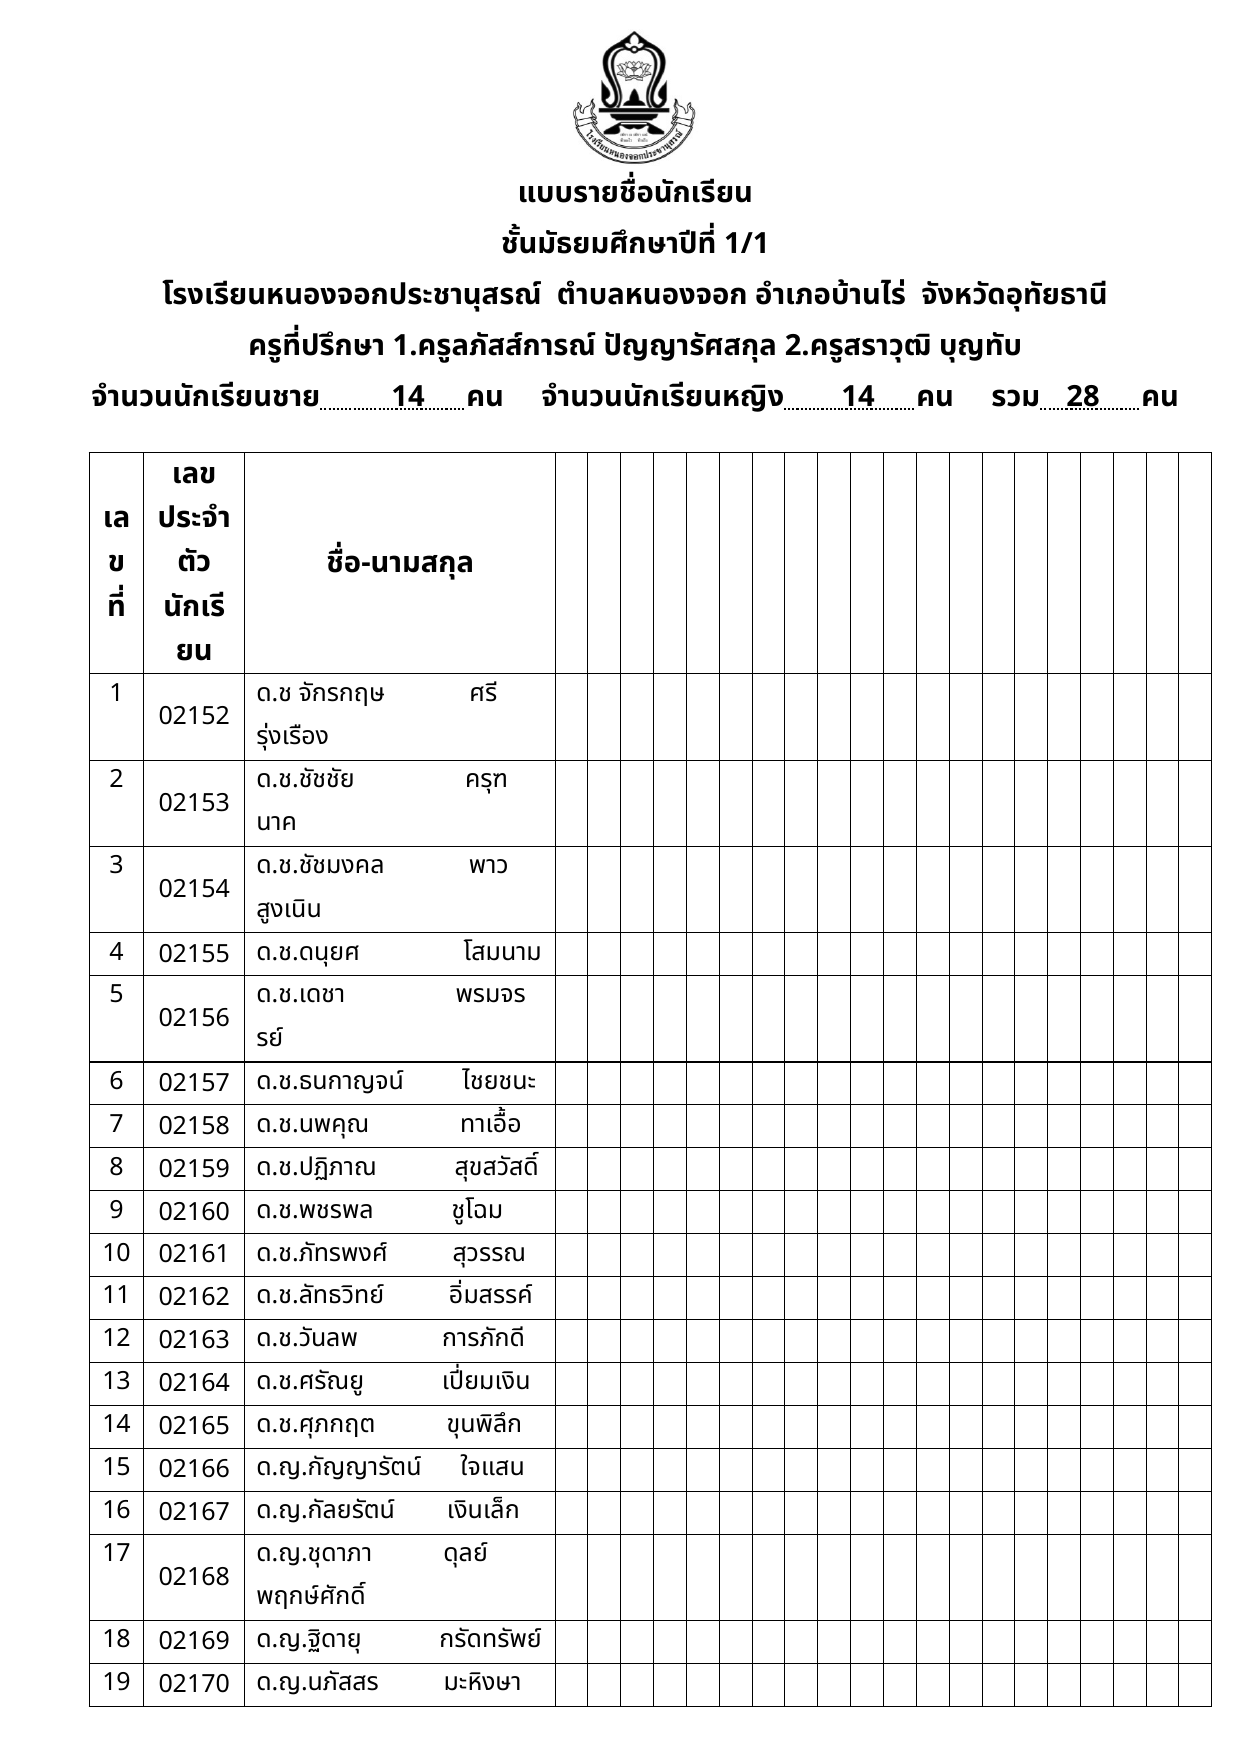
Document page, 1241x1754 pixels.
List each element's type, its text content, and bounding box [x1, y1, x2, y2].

table_cell [917, 1105, 949, 1147]
table_cell [950, 1148, 982, 1190]
table_header [950, 453, 982, 673]
table_cell [720, 1664, 752, 1706]
table_cell [917, 674, 949, 759]
table_header [588, 453, 620, 673]
table_cell [1114, 1535, 1146, 1620]
table_cell [556, 761, 587, 846]
table_cell [654, 1492, 686, 1533]
table_cell [1048, 847, 1080, 932]
table_cell [1081, 1234, 1113, 1276]
table_cell [1179, 1363, 1211, 1405]
table_cell [1015, 674, 1047, 759]
table_cell ด.ญ.ฐิดายุ กรัดทรัพย์ [245, 1621, 555, 1663]
table_cell 02158 [144, 1105, 244, 1147]
table_cell [556, 1535, 587, 1620]
table_cell [654, 674, 686, 759]
table_cell [687, 976, 719, 1061]
table_cell [1114, 976, 1146, 1061]
table_cell [917, 1234, 949, 1276]
table_cell ด.ญ.กัญญารัตน์ ใจแสน [245, 1449, 555, 1491]
table_header [1015, 453, 1047, 673]
table_cell 14 [90, 1406, 143, 1448]
table_cell 4 [90, 933, 143, 975]
table_cell [785, 1320, 817, 1362]
table_cell [654, 1148, 686, 1190]
table_cell [588, 1063, 620, 1104]
table_cell [1081, 1105, 1113, 1147]
table_cell [884, 1406, 916, 1448]
table_cell 02162 [144, 1277, 244, 1319]
table_cell [654, 1063, 686, 1104]
table_cell [1081, 933, 1113, 975]
table_cell [917, 1449, 949, 1491]
table_cell [917, 1492, 949, 1533]
table_cell [1015, 847, 1047, 932]
table_cell [753, 1063, 784, 1104]
table_cell [621, 847, 653, 932]
table_cell [983, 1406, 1014, 1448]
table_cell ด.ช.ศุภกฤต ขุนพิลึก [245, 1406, 555, 1448]
table_cell [556, 1277, 587, 1319]
table_cell [884, 1105, 916, 1147]
table_cell [1048, 1406, 1080, 1448]
table_cell 02157 [144, 1063, 244, 1104]
table_cell [720, 1363, 752, 1405]
table_header [654, 453, 686, 673]
table_cell [983, 761, 1014, 846]
table_cell [1048, 976, 1080, 1061]
table_cell [785, 1191, 817, 1233]
table_cell [818, 1492, 850, 1533]
table_cell [851, 1191, 883, 1233]
table_header [983, 453, 1014, 673]
table_cell [851, 1234, 883, 1276]
table_cell [785, 933, 817, 975]
table_cell [1081, 1191, 1113, 1233]
table_cell 19 [90, 1664, 143, 1706]
table_header [687, 453, 719, 673]
table_cell [1147, 1148, 1178, 1190]
table_cell [1048, 1105, 1080, 1147]
table_cell [621, 1191, 653, 1233]
table_cell [950, 1406, 982, 1448]
table_cell [720, 933, 752, 975]
table_cell [884, 1363, 916, 1405]
table_cell [687, 1148, 719, 1190]
table_cell [818, 1664, 850, 1706]
table_cell ด.ช.ธนกาญจน์ ไชยชนะ [245, 1063, 555, 1104]
table_cell [818, 761, 850, 846]
table_cell [687, 847, 719, 932]
table_cell [983, 1105, 1014, 1147]
table_cell [983, 1492, 1014, 1533]
table_cell [1081, 1664, 1113, 1706]
table_cell [1179, 1191, 1211, 1233]
table_cell [1015, 1664, 1047, 1706]
table_cell [654, 976, 686, 1061]
table_cell [950, 1664, 982, 1706]
table_cell [851, 761, 883, 846]
table_cell [950, 1191, 982, 1233]
table_cell [818, 1449, 850, 1491]
table_cell [588, 1105, 620, 1147]
table_cell [621, 1105, 653, 1147]
table_cell [720, 1234, 752, 1276]
table_cell [950, 933, 982, 975]
table_cell [785, 1277, 817, 1319]
table_cell [917, 1406, 949, 1448]
table_cell [818, 1320, 850, 1362]
table_cell [1147, 1449, 1178, 1491]
table_cell [1114, 1621, 1146, 1663]
table_cell 2 [90, 761, 143, 846]
table_cell [851, 1535, 883, 1620]
table_header [556, 453, 587, 673]
table_cell [818, 1063, 850, 1104]
table_cell ด.ช.พชรพล ชูโฉม [245, 1191, 555, 1233]
table_cell [1114, 1363, 1146, 1405]
table_cell [851, 1621, 883, 1663]
table_cell [785, 1148, 817, 1190]
table_cell [1147, 1363, 1178, 1405]
table_cell [884, 1621, 916, 1663]
table_cell [1048, 1234, 1080, 1276]
table_cell [785, 1492, 817, 1533]
table_cell [621, 1277, 653, 1319]
table_cell [687, 1234, 719, 1276]
table_cell [983, 1234, 1014, 1276]
table_cell [1015, 1234, 1047, 1276]
table_cell [1114, 1234, 1146, 1276]
table_cell [654, 1234, 686, 1276]
table_cell 02165 [144, 1406, 244, 1448]
table_cell [1048, 1449, 1080, 1491]
table_cell [687, 933, 719, 975]
table_cell [753, 1406, 784, 1448]
table_cell ด.ญ.ชุดาภา ดุลย์พฤกษ์ศักดิ์ [245, 1535, 555, 1620]
table_cell [556, 1406, 587, 1448]
table_cell [818, 976, 850, 1061]
table_cell [851, 1063, 883, 1104]
table_cell [720, 1148, 752, 1190]
table_cell [621, 1320, 653, 1362]
table_cell [1179, 674, 1211, 759]
table_cell [884, 1320, 916, 1362]
table_cell [983, 847, 1014, 932]
table_header [818, 453, 850, 673]
table_cell [588, 1535, 620, 1620]
table_cell 12 [90, 1320, 143, 1362]
table_cell [588, 1234, 620, 1276]
table_header [720, 453, 752, 673]
table_cell [556, 1664, 587, 1706]
table_cell [983, 1063, 1014, 1104]
table_cell [785, 1363, 817, 1405]
table_cell [753, 1535, 784, 1620]
table_cell ด.ช.นพคุณ ทาเอื้อ [245, 1105, 555, 1147]
table_cell [950, 1234, 982, 1276]
table_cell [785, 976, 817, 1061]
table_cell [1179, 1664, 1211, 1706]
table_cell [851, 1492, 883, 1533]
table_cell ด.ช.ปฏิภาณ สุขสวัสดิ์ [245, 1148, 555, 1190]
table_cell [1114, 1449, 1146, 1491]
table_cell [785, 674, 817, 759]
table_cell 02167 [144, 1492, 244, 1533]
table_header เลขประจำตัวนักเรียน [144, 453, 244, 673]
table_cell [654, 1621, 686, 1663]
table_cell 02163 [144, 1320, 244, 1362]
table_cell 02164 [144, 1363, 244, 1405]
table_cell [1114, 1406, 1146, 1448]
table_cell [884, 1664, 916, 1706]
table_cell [687, 1406, 719, 1448]
table_cell [950, 761, 982, 846]
table_cell [687, 1449, 719, 1491]
table_cell [753, 1320, 784, 1362]
table_cell [917, 976, 949, 1061]
table_cell [818, 1277, 850, 1319]
table_cell [1015, 1277, 1047, 1319]
table_cell [851, 1320, 883, 1362]
table_cell [950, 1105, 982, 1147]
table_header ชื่อ-นามสกุล [245, 453, 555, 673]
table_cell [884, 976, 916, 1061]
table_cell [983, 1664, 1014, 1706]
table_cell [588, 674, 620, 759]
table_cell ด.ญ.กัลยรัตน์ เงินเล็ก [245, 1492, 555, 1533]
table_header [785, 453, 817, 673]
table_cell 02168 [144, 1535, 244, 1620]
text แบบรายชื่อนักเรียน [89, 172, 1181, 216]
table_cell [917, 761, 949, 846]
table_cell [950, 1277, 982, 1319]
table_cell [950, 1492, 982, 1533]
table_cell [621, 674, 653, 759]
table_cell [720, 1535, 752, 1620]
table_cell [621, 1449, 653, 1491]
table_cell [556, 847, 587, 932]
table_cell [851, 847, 883, 932]
table_cell [950, 1320, 982, 1362]
table_cell [950, 1363, 982, 1405]
table_cell [588, 847, 620, 932]
table_cell [1179, 1063, 1211, 1104]
table_cell [753, 1664, 784, 1706]
table_cell [556, 1191, 587, 1233]
table_cell ด.ช.ภัทรพงศ์ สุวรรณ [245, 1234, 555, 1276]
table_cell [1081, 1148, 1113, 1190]
table_cell [1081, 847, 1113, 932]
table_cell [983, 1148, 1014, 1190]
table_cell [1081, 1063, 1113, 1104]
table_cell 3 [90, 847, 143, 932]
table_cell 13 [90, 1363, 143, 1405]
table_cell [1048, 1621, 1080, 1663]
table_cell [720, 1621, 752, 1663]
table_cell [1147, 1492, 1178, 1533]
table_cell [851, 1148, 883, 1190]
table_cell [588, 1320, 620, 1362]
table_cell [950, 1449, 982, 1491]
table_cell [687, 761, 719, 846]
table_cell [1081, 1277, 1113, 1319]
table_cell [1114, 1148, 1146, 1190]
table_cell 02170 [144, 1664, 244, 1706]
table_cell 02159 [144, 1148, 244, 1190]
table_cell [917, 1535, 949, 1620]
table_cell [785, 1621, 817, 1663]
table_cell [1048, 1191, 1080, 1233]
table_cell [1015, 1535, 1047, 1620]
text จำนวนนักเรียนชาย 14 คน จำนวนนักเรียนหญิง 14 คน รวม 28 คน [89, 375, 1181, 419]
table_cell [851, 1363, 883, 1405]
table_cell [1048, 1492, 1080, 1533]
table_cell [654, 1363, 686, 1405]
table_cell [1179, 1320, 1211, 1362]
table_cell ด.ช.เดชา พรมจรรย์ [245, 976, 555, 1061]
table_cell [1147, 933, 1178, 975]
table_cell [1048, 1277, 1080, 1319]
table_header [1179, 453, 1211, 673]
table_cell [720, 674, 752, 759]
table_cell [654, 1449, 686, 1491]
table_cell [753, 1449, 784, 1491]
table_cell [818, 1363, 850, 1405]
table_cell [1015, 1621, 1047, 1663]
table_cell ด.ช.ลัทธวิทย์ อิ่มสรรค์ [245, 1277, 555, 1319]
table_cell [687, 674, 719, 759]
table_cell [621, 1535, 653, 1620]
table_cell [753, 933, 784, 975]
table_cell [950, 1063, 982, 1104]
table_cell 6 [90, 1063, 143, 1104]
table_cell 02153 [144, 761, 244, 846]
table_cell [654, 1320, 686, 1362]
table_cell ด.ช.ดนุยศ ​ โสมนาม [245, 933, 555, 975]
table_cell [785, 761, 817, 846]
table_header [753, 453, 784, 673]
table_cell [917, 1277, 949, 1319]
table_cell [753, 674, 784, 759]
table_cell [1081, 1363, 1113, 1405]
table_cell [917, 933, 949, 975]
table_cell 11 [90, 1277, 143, 1319]
table_cell [917, 1664, 949, 1706]
table_cell [851, 1664, 883, 1706]
table_cell [556, 1063, 587, 1104]
table_cell [687, 1277, 719, 1319]
table_cell [1081, 976, 1113, 1061]
table_cell [1015, 976, 1047, 1061]
table_cell [1147, 1621, 1178, 1663]
table_cell [884, 1449, 916, 1491]
table_cell [950, 1535, 982, 1620]
table_cell [818, 1234, 850, 1276]
table_cell [654, 933, 686, 975]
table_cell [1114, 1277, 1146, 1319]
table_cell [884, 1191, 916, 1233]
table_cell [818, 1148, 850, 1190]
table_cell [884, 1277, 916, 1319]
table_cell [851, 1449, 883, 1491]
table_cell [621, 1406, 653, 1448]
table_cell [753, 1492, 784, 1533]
table_cell [621, 1063, 653, 1104]
table_cell [785, 1535, 817, 1620]
table_cell [720, 1277, 752, 1319]
table_cell [687, 1664, 719, 1706]
table_cell [588, 1664, 620, 1706]
table_cell [1179, 976, 1211, 1061]
table_cell 10 [90, 1234, 143, 1276]
table_cell [1015, 1191, 1047, 1233]
table_cell [1147, 1320, 1178, 1362]
table_cell [1081, 1320, 1113, 1362]
table_cell [1114, 1191, 1146, 1233]
table_cell 16 [90, 1492, 143, 1533]
table_cell [556, 1320, 587, 1362]
table_cell [654, 1535, 686, 1620]
table_cell [556, 976, 587, 1061]
table_cell 02155 [144, 933, 244, 975]
table_cell 02152 [144, 674, 244, 759]
table_cell [753, 1105, 784, 1147]
table_cell [588, 976, 620, 1061]
table_cell [1048, 1535, 1080, 1620]
table_cell [1048, 1063, 1080, 1104]
table_cell [720, 976, 752, 1061]
table_cell [983, 976, 1014, 1061]
table_cell [1147, 1664, 1178, 1706]
table_cell [785, 1063, 817, 1104]
table_cell ด.ช.ชัชมงคล พาวสูงเนิน [245, 847, 555, 932]
table_cell 7 [90, 1105, 143, 1147]
table_cell 02169 [144, 1621, 244, 1663]
table_cell [1179, 1492, 1211, 1533]
table_header [917, 453, 949, 673]
table_cell [1147, 1535, 1178, 1620]
text ชั้นมัธยมศึกษาปีที่ 1/1 [89, 223, 1181, 267]
table_cell [1147, 761, 1178, 846]
table_cell [720, 1320, 752, 1362]
table_cell [621, 1148, 653, 1190]
table_cell [621, 933, 653, 975]
table_cell 5 [90, 976, 143, 1061]
table_cell [556, 674, 587, 759]
table_cell [1179, 1148, 1211, 1190]
table_cell [1147, 1406, 1178, 1448]
table_cell [917, 1063, 949, 1104]
table_cell [556, 933, 587, 975]
table_cell [1015, 1492, 1047, 1533]
table_cell [621, 1363, 653, 1405]
table_cell ด.ช จักรกฤษ ศรีรุ่งเรือง [245, 674, 555, 759]
table_cell [884, 1535, 916, 1620]
table_cell [1114, 1664, 1146, 1706]
table_cell [687, 1621, 719, 1663]
table_cell [917, 1320, 949, 1362]
table_cell [917, 1621, 949, 1663]
table_cell [983, 1320, 1014, 1362]
table_cell [1147, 1277, 1178, 1319]
table_cell [1179, 1277, 1211, 1319]
table_cell [556, 1449, 587, 1491]
table_cell [1114, 1105, 1146, 1147]
table_cell [654, 761, 686, 846]
table_cell [720, 847, 752, 932]
table_cell [1081, 674, 1113, 759]
table_header [1081, 453, 1113, 673]
table_cell [1048, 1363, 1080, 1405]
table_cell [1114, 1063, 1146, 1104]
table_cell [753, 1277, 784, 1319]
table_cell [1015, 1363, 1047, 1405]
table_cell ด.ช.วันลพ การภักดี [245, 1320, 555, 1362]
table_cell [1081, 1449, 1113, 1491]
table_cell [588, 933, 620, 975]
table_header [621, 453, 653, 673]
table_cell [753, 976, 784, 1061]
table_header [1114, 453, 1146, 673]
table_cell [556, 1234, 587, 1276]
table_cell [720, 1191, 752, 1233]
table_cell [1081, 1492, 1113, 1533]
table_cell [1015, 1063, 1047, 1104]
table_cell ด.ญ.นภัสสร มะหิงษา [245, 1664, 555, 1706]
text ครูที่ปรึกษา 1.ครูลภัสส์การณ์ ปัญญารัศสกุล 2.ครูสราวุฒิ บุญทับ [89, 324, 1181, 368]
table_cell [884, 761, 916, 846]
table_cell [851, 1105, 883, 1147]
table_cell 02161 [144, 1234, 244, 1276]
table_cell [917, 1191, 949, 1233]
table_cell [983, 1621, 1014, 1663]
table_cell [785, 1449, 817, 1491]
table_cell [1048, 1664, 1080, 1706]
table_cell [983, 1277, 1014, 1319]
table_cell [1015, 1406, 1047, 1448]
table_cell [884, 1148, 916, 1190]
table_cell [556, 1492, 587, 1533]
table_cell [1179, 761, 1211, 846]
table_cell [588, 1277, 620, 1319]
table_cell [884, 933, 916, 975]
table_cell [983, 933, 1014, 975]
table_cell [950, 847, 982, 932]
table_cell [621, 1234, 653, 1276]
table_cell [785, 1105, 817, 1147]
table_cell [687, 1105, 719, 1147]
table_cell [1179, 1234, 1211, 1276]
table_cell [950, 976, 982, 1061]
table_cell [588, 1363, 620, 1405]
table_cell [654, 1406, 686, 1448]
table_cell [785, 1664, 817, 1706]
table_cell [621, 761, 653, 846]
table_cell [851, 933, 883, 975]
table_cell [818, 1406, 850, 1448]
table_cell [1147, 1234, 1178, 1276]
table_header [1048, 453, 1080, 673]
table_cell [851, 976, 883, 1061]
table_cell [785, 847, 817, 932]
table_cell [1147, 674, 1178, 759]
table_cell [720, 1449, 752, 1491]
table_cell [556, 1105, 587, 1147]
table_cell [1081, 1406, 1113, 1448]
table_cell [818, 1535, 850, 1620]
table_cell [818, 847, 850, 932]
table_cell [687, 1363, 719, 1405]
table_cell [753, 1234, 784, 1276]
table_cell [1114, 761, 1146, 846]
table_cell [818, 933, 850, 975]
table_cell [753, 1148, 784, 1190]
table_cell [950, 1621, 982, 1663]
table_cell [983, 1191, 1014, 1233]
table_cell [1015, 933, 1047, 975]
table_cell [1114, 933, 1146, 975]
table_cell [687, 1535, 719, 1620]
table_cell [1048, 1148, 1080, 1190]
table_cell [983, 1363, 1014, 1405]
table_cell [851, 1406, 883, 1448]
table_cell [1081, 761, 1113, 846]
table_cell [1179, 1105, 1211, 1147]
table_cell ด.ช.ศรัณยู เปี่ยมเงิน [245, 1363, 555, 1405]
table_cell [1081, 1621, 1113, 1663]
table_cell [687, 1320, 719, 1362]
table_cell [1179, 933, 1211, 975]
table_cell [556, 1148, 587, 1190]
table_cell [917, 847, 949, 932]
table_cell [654, 1191, 686, 1233]
table_cell [1179, 1406, 1211, 1448]
table_cell [1179, 1449, 1211, 1491]
table_header เลข ที่ [90, 453, 143, 673]
table_cell [1015, 1148, 1047, 1190]
table_cell [818, 1621, 850, 1663]
table_header [851, 453, 883, 673]
table_cell [588, 1449, 620, 1491]
table_cell [621, 1621, 653, 1663]
table_cell [1147, 847, 1178, 932]
table_cell [753, 761, 784, 846]
table_cell [785, 1406, 817, 1448]
table_cell [1114, 1492, 1146, 1533]
table_cell [621, 976, 653, 1061]
table_cell [1015, 1449, 1047, 1491]
table_cell 02156 [144, 976, 244, 1061]
table_cell [1114, 674, 1146, 759]
table_cell [884, 847, 916, 932]
table_cell [983, 1535, 1014, 1620]
table_cell 18 [90, 1621, 143, 1663]
table_cell 02166 [144, 1449, 244, 1491]
table_cell [1015, 1320, 1047, 1362]
table_cell [753, 1621, 784, 1663]
table_cell [753, 847, 784, 932]
table_cell [720, 1063, 752, 1104]
table_cell [1147, 976, 1178, 1061]
table_cell 15 [90, 1449, 143, 1491]
table_cell [720, 1406, 752, 1448]
table_cell [818, 1105, 850, 1147]
table_cell [1179, 1535, 1211, 1620]
picture [567, 29, 703, 168]
table_cell [851, 674, 883, 759]
table_cell [654, 1277, 686, 1319]
table_cell [1114, 847, 1146, 932]
table_cell 02154 [144, 847, 244, 932]
text โรงเรียนหนองจอกประชานุสรณ์ ตำบลหนองจอก อำเภอบ้านไร่ จังหวัดอุทัยธานี [89, 273, 1181, 317]
table_cell [621, 1664, 653, 1706]
table_cell [1015, 761, 1047, 846]
table_cell 17 [90, 1535, 143, 1620]
table_cell [621, 1492, 653, 1533]
table_cell [588, 1492, 620, 1533]
table_cell [720, 1492, 752, 1533]
table_cell [720, 1105, 752, 1147]
table_cell [654, 1105, 686, 1147]
table_cell [1081, 1535, 1113, 1620]
table_cell [654, 1664, 686, 1706]
table_cell [1179, 847, 1211, 932]
table_cell [556, 1621, 587, 1663]
table_cell [1147, 1191, 1178, 1233]
table_cell [818, 1191, 850, 1233]
table_cell [687, 1063, 719, 1104]
table_cell [588, 1191, 620, 1233]
table_cell [884, 1234, 916, 1276]
table_cell [785, 1234, 817, 1276]
table_cell [1048, 1320, 1080, 1362]
table_cell ด.ช.ชัชชัย ครุฑนาค [245, 761, 555, 846]
table_header [1147, 453, 1178, 673]
table_cell 02160 [144, 1191, 244, 1233]
table_cell [753, 1191, 784, 1233]
table_cell [1179, 1621, 1211, 1663]
table_cell [917, 1148, 949, 1190]
table_cell [588, 1406, 620, 1448]
table_cell [917, 1363, 949, 1405]
table_cell 8 [90, 1148, 143, 1190]
table_cell [1147, 1063, 1178, 1104]
table_cell [1048, 761, 1080, 846]
table_cell [884, 674, 916, 759]
table_cell [1114, 1320, 1146, 1362]
table_cell [588, 761, 620, 846]
table_cell [983, 1449, 1014, 1491]
table_header [884, 453, 916, 673]
table_cell [818, 674, 850, 759]
table_cell [753, 1363, 784, 1405]
table_cell [687, 1492, 719, 1533]
table_cell [884, 1063, 916, 1104]
table_cell [588, 1148, 620, 1190]
table_cell [884, 1492, 916, 1533]
table_cell [950, 674, 982, 759]
table_cell [1048, 933, 1080, 975]
table_cell [851, 1277, 883, 1319]
table_cell [1015, 1105, 1047, 1147]
table_cell [1048, 674, 1080, 759]
table_cell 9 [90, 1191, 143, 1233]
table_cell 1 [90, 674, 143, 759]
table_cell [556, 1363, 587, 1405]
table_cell [1147, 1105, 1178, 1147]
table_cell [687, 1191, 719, 1233]
table_cell [983, 674, 1014, 759]
table_cell [654, 847, 686, 932]
table_cell [720, 761, 752, 846]
table_cell [588, 1621, 620, 1663]
